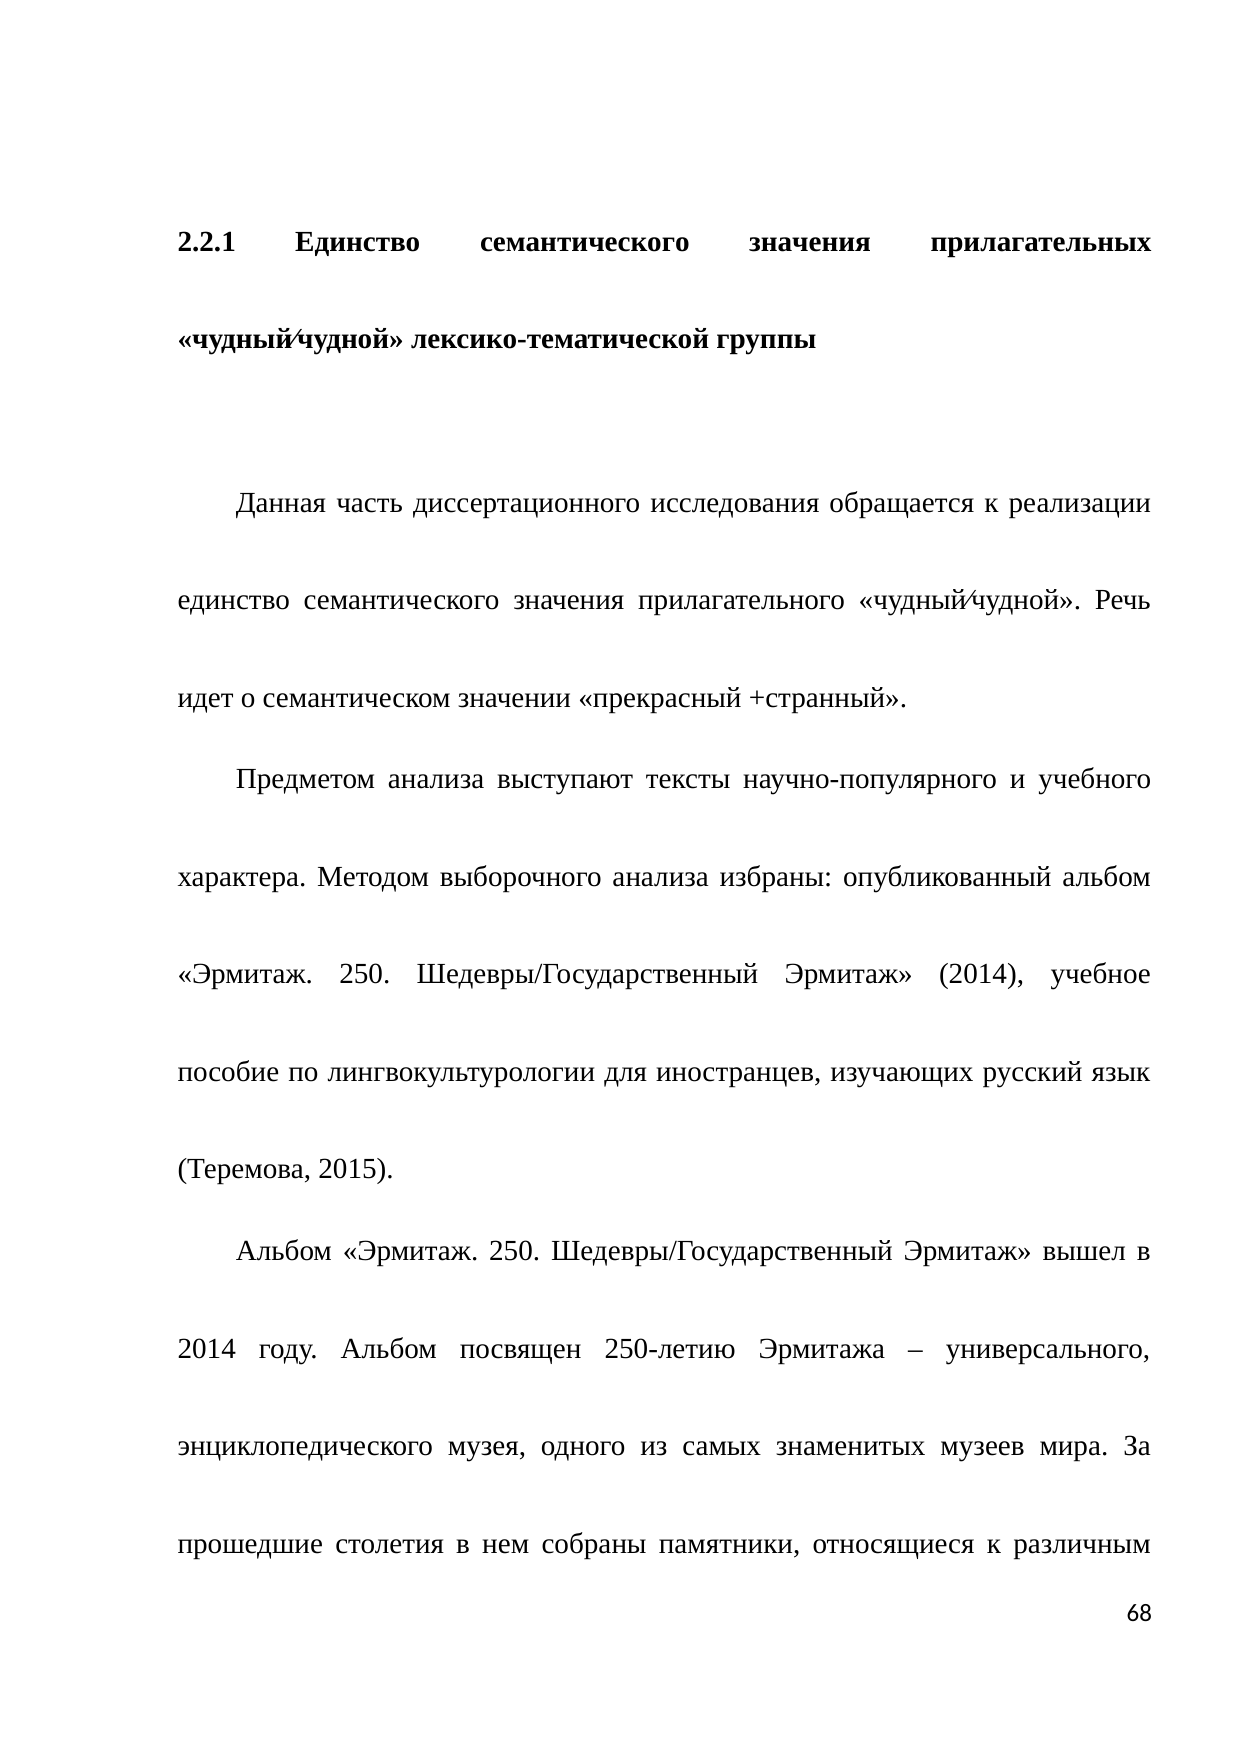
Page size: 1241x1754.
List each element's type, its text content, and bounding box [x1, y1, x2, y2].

text Данная часть диссертационного исследования обращается к реализации единство семантического значения прилагательного «чудный⁄чудной». Речь идет о семантическом значении «прекрасный +странный». [177, 469, 1152, 729]
text Предметом анализа выступают тексты научно-популярного и учебного характера. Методом выборочного анализа избраны: опубликованный альбом «Эрмитаж. 250. Шедевры/Государственный Эрмитаж» (2014), учебное пособие по лингвокультурологии для иностранцев, изучающих русский язык (Теремова, 2015). [177, 746, 1152, 1201]
text 2.2.1 Единство семантического значения прилагательных «чудный⁄чудной» лексико-тематической группы [177, 208, 1152, 371]
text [177, 1218, 1152, 1575]
